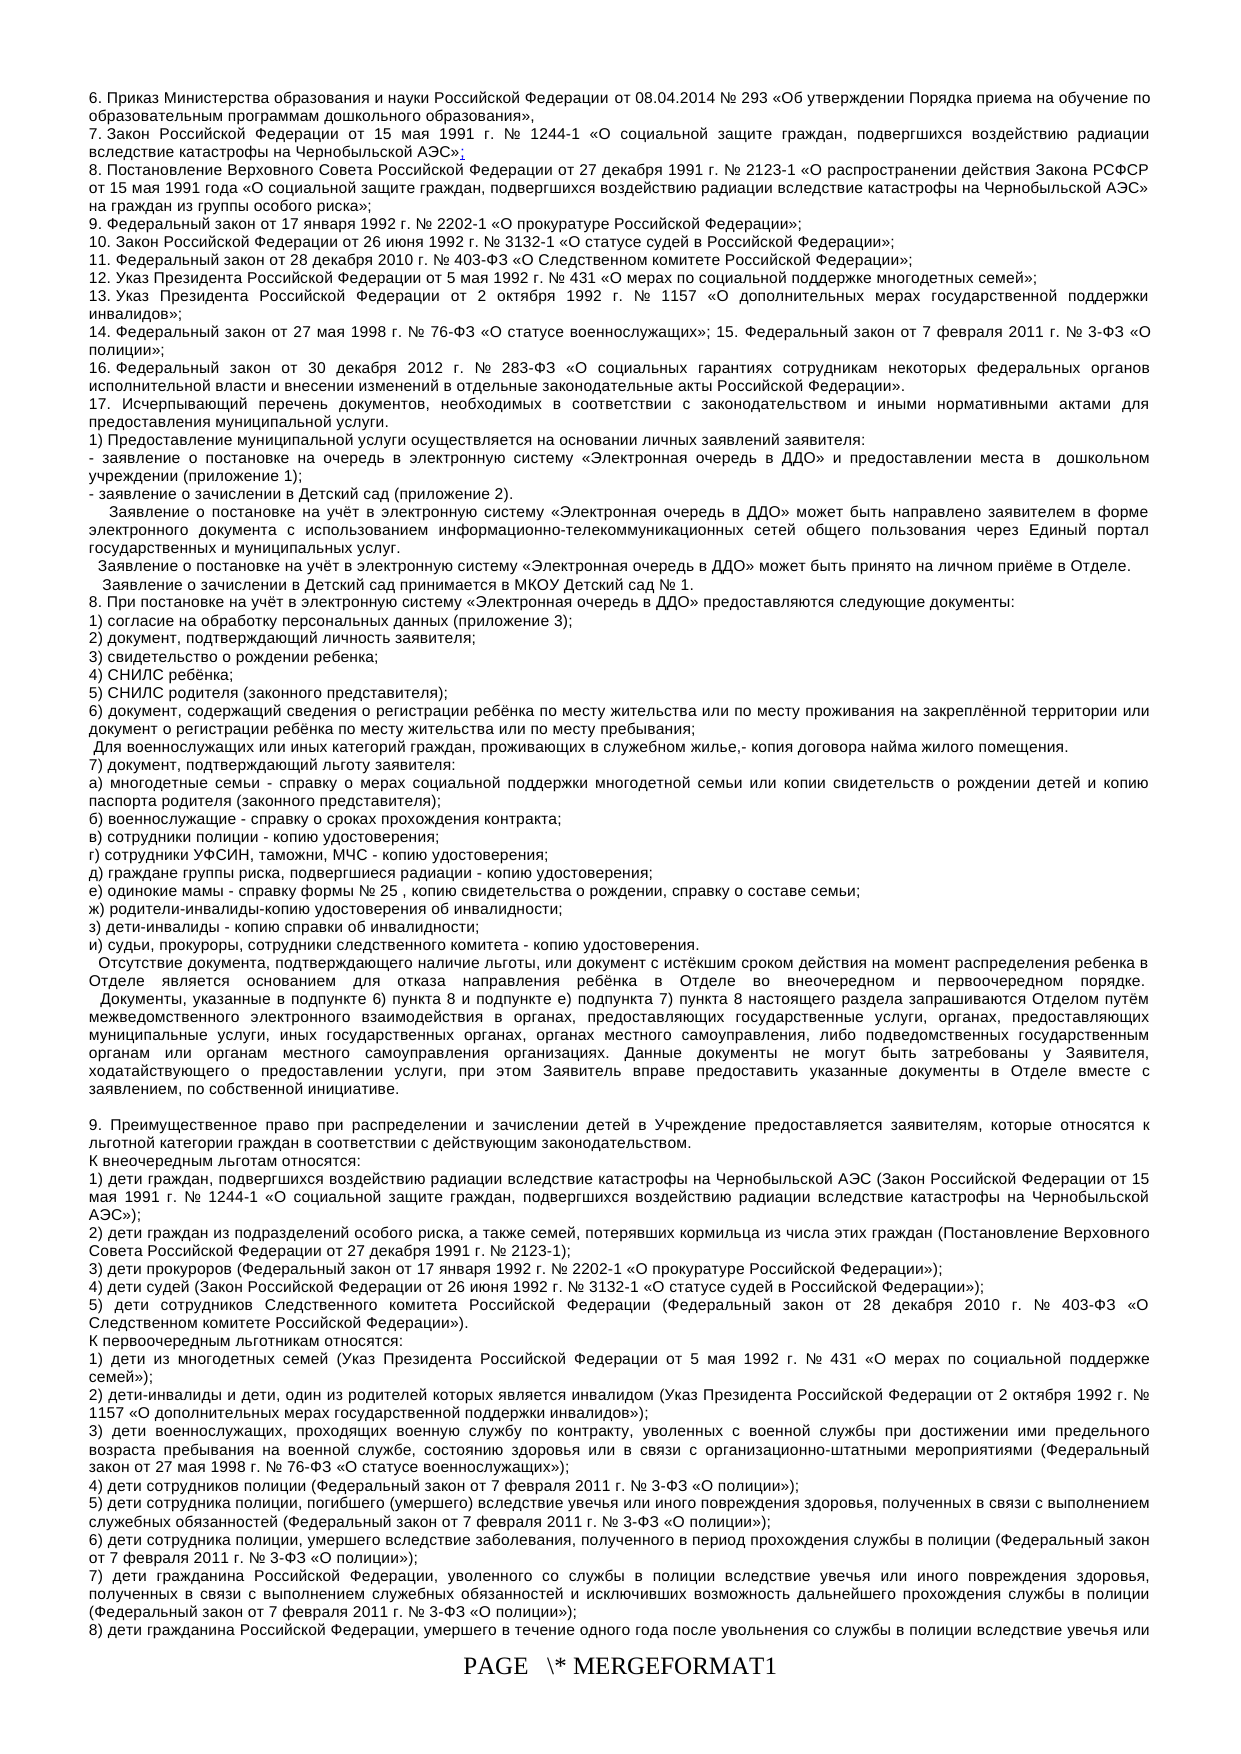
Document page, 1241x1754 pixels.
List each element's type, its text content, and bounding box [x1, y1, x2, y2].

text Заявление о постановке на учёт в электронную систему «Электронная очередь в ДДО» может быть принято на личном приёме в Отделе. [89, 557, 1152, 575]
text 17. Исчерпывающий перечень документов, необходимых в соответствии с законодательством и иными нормативными актами для предоставления муниципальной услуги. [89, 395, 1152, 431]
text 6) дети сотрудника полиции, умершего вследствие заболевания, полученного в период прохождения службы в полиции (Федеральный закон от 7 февраля 2011 г. № 3-ФЗ «О полиции»); [89, 1530, 1152, 1566]
text и) судьи, прокуроры, сотрудники следственного комитета - копию удостоверения. [89, 936, 1152, 954]
text 16. Федеральный закон от 30 декабря 2012 г. № 283-ФЗ «О социальных гарантиях сотрудникам некоторых федеральных органов исполнительной власти и внесении изменений в отдельные законодательные акты Российской Федерации». [89, 359, 1152, 395]
text Для военнослужащих или иных категорий граждан, проживающих в служебном жилье,- копия договора найма жилого помещения. [89, 737, 1152, 755]
text 3) свидетельство о рождении ребенка; [89, 647, 1152, 665]
text 1) Предоставление муниципальной услуги осуществляется на основании личных заявлений заявителя: [89, 431, 1152, 449]
text 5) дети сотрудников Следственного комитета Российской Федерации (Федеральный закон от 28 декабря 2010 г. № 403-ФЗ «О Следственном комитете Российской Федерации»). [89, 1296, 1152, 1332]
text Заявление о постановке на учёт в электронную систему «Электронная очередь в ДДО» может быть направлено заявителем в форме электронного документа с использованием информационно-телекоммуникационных сетей общего пользования через Единый портал государственных и муниципальных услуг. [89, 503, 1152, 557]
text 1) дети из многодетных семей (Указ Президента Российской Федерации от 5 мая 1992 г. № 431 «О мерах по социальной поддержке семей»); [89, 1350, 1152, 1386]
text 5) СНИЛС родителя (законного представителя); [89, 683, 1152, 701]
text - заявление о зачислении в Детский сад (приложение 2). [89, 485, 1152, 503]
text 3) дети прокуроров (Федеральный закон от 17 января 1992 г. № 2202-1 «О прокуратуре Российской Федерации»); [89, 1260, 1152, 1278]
text 11. Федеральный закон от 28 декабря 2010 г. № 403-ФЗ «О Следственном комитете Российской Федерации»; [89, 251, 1152, 269]
text Отсутствие документа, подтверждающего наличие льготы, или документ с истёкшим сроком действия на момент распределения ребенка в Отделе является основанием для отказа направления ребёнка в Отделе во внеочередном и первоочередном порядке. Документы, указанные в подпункте 6) пункта 8 и подпункте е) подпункта 7) пункта 8 настоящего раздела запрашиваются Отделом путём межведомственного электронного взаимодействия в органах, предоставляющих государственные услуги, органах, предоставляющих муниципальные услуги, иных государственных органах, органах местного самоуправления, либо подведомственных государственным органам или органам местного самоуправления организациях. Данные документы не могут быть затребованы у Заявителя, ходатайствующего о предоставлении услуги, при этом Заявитель вправе предоставить указанные документы в Отделе вместе с заявлением, по собственной инициативе. [89, 954, 1152, 1098]
text 1) дети граждан, подвергшихся воздействию радиации вследствие катастрофы на Чернобыльской АЭС (Закон Российской Федерации от 15 мая 1991 г. № 1244-1 «О социальной защите граждан, подвергшихся воздействию радиации вследствие катастрофы на Чернобыльской АЭС»); [89, 1170, 1152, 1224]
text 13. Указ Президента Российской Федерации от 2 октября 1992 г. № 1157 «О дополнительных мерах государственной поддержки инвалидов»; [89, 287, 1152, 323]
text 2) дети граждан из подразделений особого риска, а также семей, потерявших кормильца из числа этих граждан (Постановление Верховного Совета Российской Федерации от 27 декабря 1991 г. № 2123-1); [89, 1224, 1152, 1260]
text 7) документ, подтверждающий льготу заявителя: [89, 755, 1152, 773]
text 2) дети-инвалиды и дети, один из родителей которых является инвалидом (Указ Президента Российской Федерации от 2 октября 1992 г. № 1157 «О дополнительных мерах государственной поддержки инвалидов»); [89, 1386, 1152, 1422]
text 1) согласие на обработку персональных данных (приложение 3); [89, 611, 1152, 629]
text з) дети-инвалиды - копию справки об инвалидности; [89, 918, 1152, 936]
text 3) дети военнослужащих, проходящих военную службу по контракту, уволенных с военной службы при достижении ими предельного возраста пребывания на военной службе, состоянию здоровья или в связи с организационно-штатными мероприятиями (Федеральный закон от 27 мая 1998 г. № 76-ФЗ «О статусе военнослужащих»); [89, 1422, 1152, 1476]
text б) военнослужащие - справку о сроках прохождения контракта; [89, 809, 1152, 827]
text 9. Федеральный закон от 17 января 1992 г. № 2202-1 «О прокуратуре Российской Федерации»; [89, 215, 1152, 233]
text 4) дети судей (Закон Российской Федерации от 26 июня 1992 г. № 3132-1 «О статусе судей в Российской Федерации»); [89, 1278, 1152, 1296]
text ж) родители-инвалиды-копию удостоверения об инвалидности; [89, 899, 1152, 918]
text - заявление о постановке на очередь в электронную систему «Электронная очередь в ДДО» и предоставлении места в дошкольном учреждении (приложение 1); [89, 449, 1152, 485]
text К первоочередным льготникам относятся: [89, 1332, 1152, 1350]
text 8. Постановление Верховного Совета Российской Федерации от 27 декабря 1991 г. № 2123-1 «О распространении действия Закона РСФСР от 15 мая 1991 года «О социальной защите граждан, подвергшихся воздействию радиации вследствие катастрофы на Чернобыльской АЭС» на граждан из группы особого риска»; [89, 161, 1152, 215]
text К внеочередным льготам относятся: [89, 1152, 1152, 1170]
text 7) дети гражданина Российской Федерации, уволенного со службы в полиции вследствие увечья или иного повреждения здоровья, полученных в связи с выполнением служебных обязанностей и исключивших возможность дальнейшего прохождения службы в полиции (Федеральный закон от 7 февраля 2011 г. № 3-ФЗ «О полиции»); [89, 1566, 1152, 1620]
text 14. Федеральный закон от 27 мая 1998 г. № 76-ФЗ «О статусе военнослужащих»; 15. Федеральный закон от 7 февраля 2011 г. № 3-ФЗ «О полиции»; [89, 323, 1152, 359]
text 12. Указ Президента Российской Федерации от 5 мая 1992 г. № 431 «О мерах по социальной поддержке многодетных семей»; [89, 269, 1152, 287]
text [89, 1620, 1152, 1638]
text 5) дети сотрудника полиции, погибшего (умершего) вследствие увечья или иного повреждения здоровья, полученных в связи с выполнением служебных обязанностей (Федеральный закон от 7 февраля 2011 г. № 3-ФЗ «О полиции»); [89, 1494, 1152, 1530]
text 4) дети сотрудников полиции (Федеральный закон от 7 февраля 2011 г. № 3-ФЗ «О полиции»); [89, 1476, 1152, 1494]
text 2) документ, подтверждающий личность заявителя; [89, 629, 1152, 647]
text 9. Преимущественное право при распределении и зачислении детей в Учреждение предоставляется заявителям, которые относятся к льготной категории граждан в соответствии с действующим законодательством. [89, 1098, 1152, 1152]
text в) сотрудники полиции - копию удостоверения; [89, 827, 1152, 846]
text а) многодетные семьи - справку о мерах социальной поддержки многодетной семьи или копии свидетельств о рождении детей и копию паспорта родителя (законного представителя); [89, 773, 1152, 809]
text 7. Закон Российской Федерации от 15 мая 1991 г. № 1244-1 «О социальной защите граждан, подвергшихся воздействию радиации вследствие катастрофы на Чернобыльской АЭС»; [89, 125, 1152, 161]
text Заявление о зачислении в Детский сад принимается в МКОУ Детский сад № 1. [89, 575, 1152, 593]
text 4) СНИЛС ребёнка; [89, 665, 1152, 683]
text 10. Закон Российской Федерации от 26 июня 1992 г. № 3132-1 «О статусе судей в Российской Федерации»; [89, 233, 1152, 251]
text е) одинокие мамы - справку формы № 25 , копию свидетельства о рождении, справку о составе семьи; [89, 882, 1152, 899]
text г) сотрудники УФСИН, таможни, МЧС - копию удостоверения; [89, 846, 1152, 863]
text 8. При постановке на учёт в электронную систему «Электронная очередь в ДДО» предоставляются следующие документы: [89, 593, 1152, 611]
text 6. Приказ Министерства образования и науки Российской Федерации от 08.04.2014 № 293 «Об утверждении Порядка приема на обучение по образовательным программам дошкольного образования», [89, 89, 1152, 125]
text д) граждане группы риска, подвергшиеся радиации - копию удостоверения; [89, 863, 1152, 882]
text 6) документ, содержащий сведения о регистрации ребёнка по месту жительства или по месту проживания на закреплённой территории или документ о регистрации ребёнка по месту жительства или по месту пребывания; [89, 701, 1152, 737]
